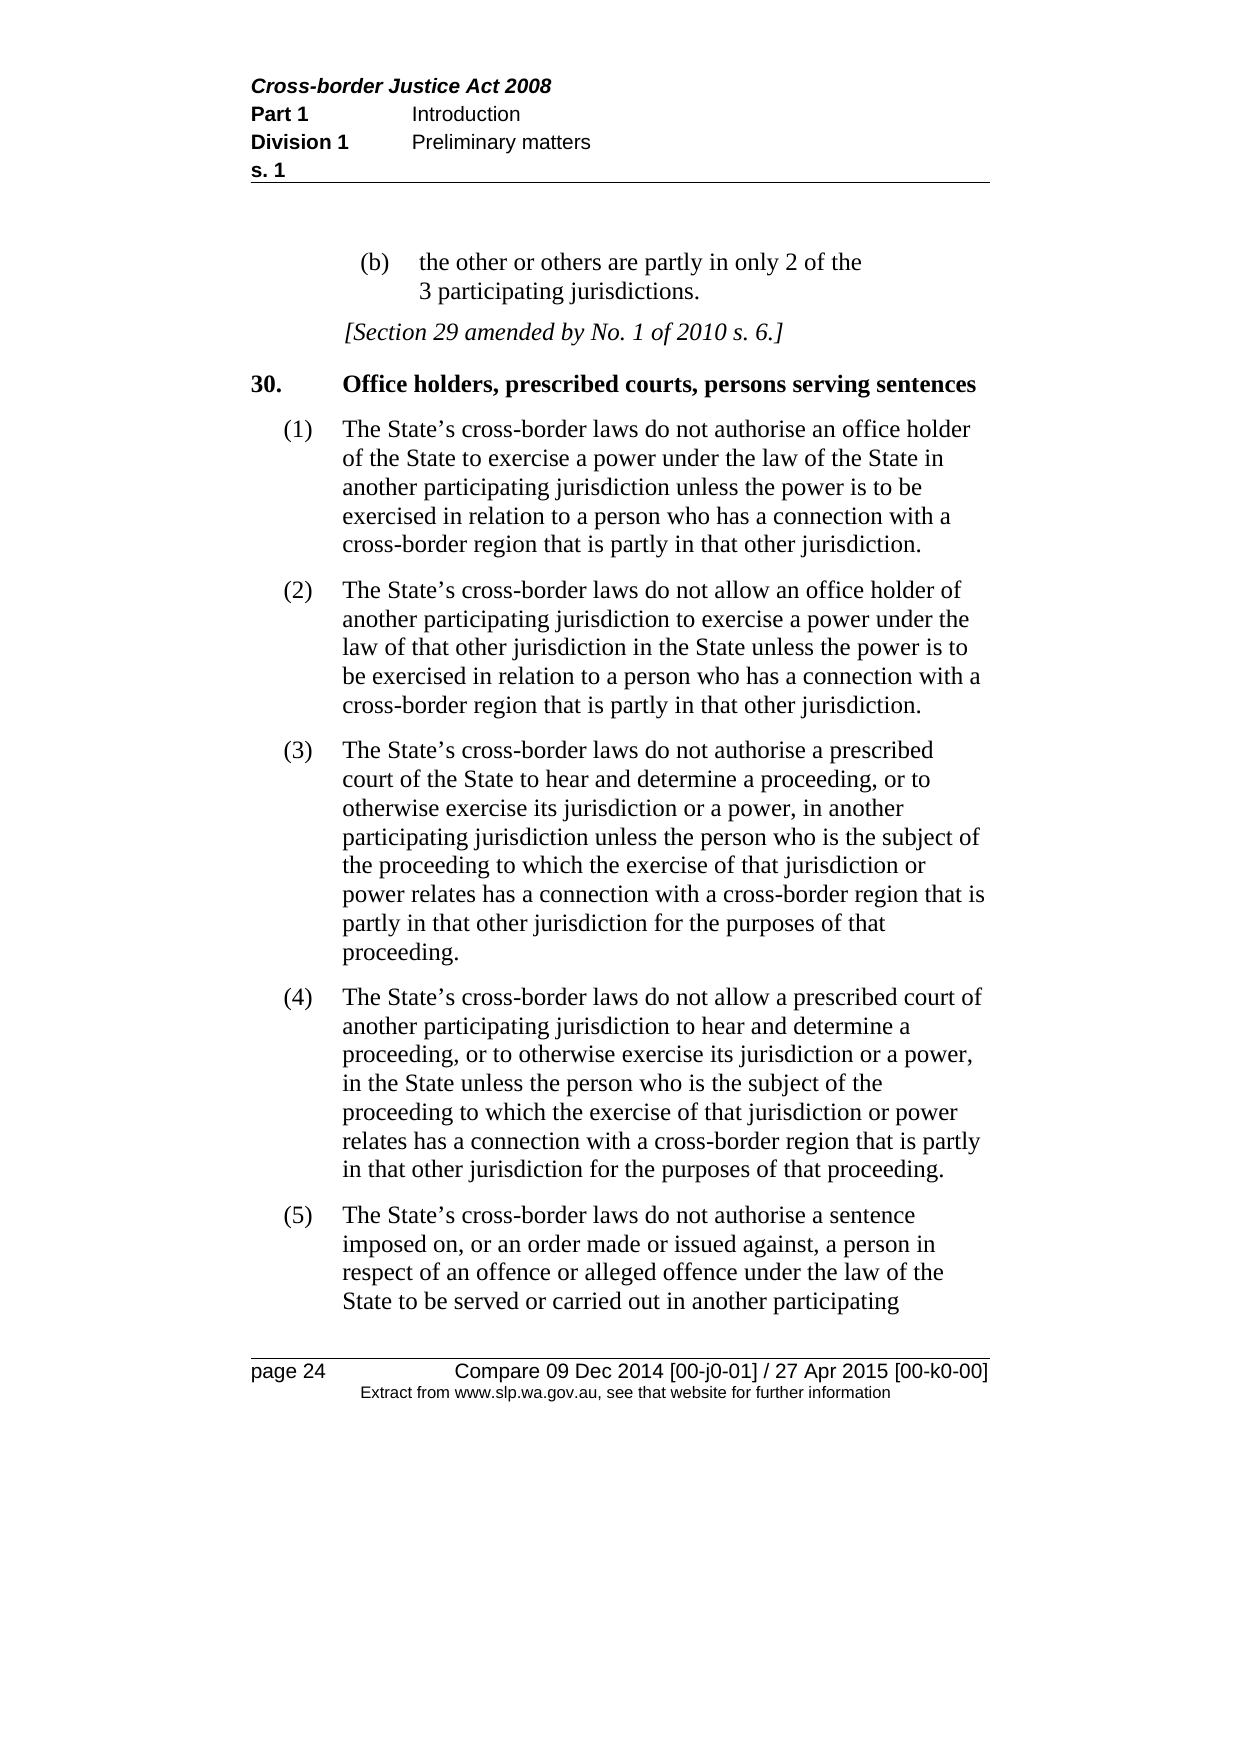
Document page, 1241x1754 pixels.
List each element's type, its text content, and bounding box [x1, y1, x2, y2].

text (4) The State’s cross-border laws do not allow a prescribed court of another participating jurisdiction to hear and determine a proceeding, or to otherwise exercise its jurisdiction or a power, in the State unless the person who is the subject of the proceeding to which the exercise of that jurisdiction or power relates has a connection with a cross-border region that is partly in that other jurisdiction for the purposes of that proceeding. [251, 982, 990, 1183]
text [Section 29 amended by No. 1 of 2010 s. 6.] [251, 317, 990, 346]
text (2) The State’s cross-border laws do not allow an office holder of another participating jurisdiction to exercise a power under the law of that other jurisdiction in the State unless the power is to be exercised in relation to a person who has a connection with a cross-border region that is partly in that other jurisdiction. [251, 575, 990, 719]
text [251, 1200, 990, 1315]
subtitle 30. Office holders, prescribed courts, persons serving sentences [251, 369, 990, 398]
text (1) The State’s cross-border laws do not authorise an office holder of the State to exercise a power under the law of the State in another participating jurisdiction unless the power is to be exercised in relation to a person who has a connection with a cross-border region that is partly in that other jurisdiction. [251, 414, 990, 558]
text (b) the other or others are partly in only 2 of the 3 participating jurisdictions. [251, 247, 990, 305]
text (3) The State’s cross-border laws do not authorise a prescribed court of the State to hear and determine a proceeding, or to otherwise exercise its jurisdiction or a power, in another participating jurisdiction unless the person who is the subject of the proceeding to which the exercise of that jurisdiction or power relates has a connection with a cross-border region that is partly in that other jurisdiction for the purposes of that proceeding. [251, 735, 990, 965]
